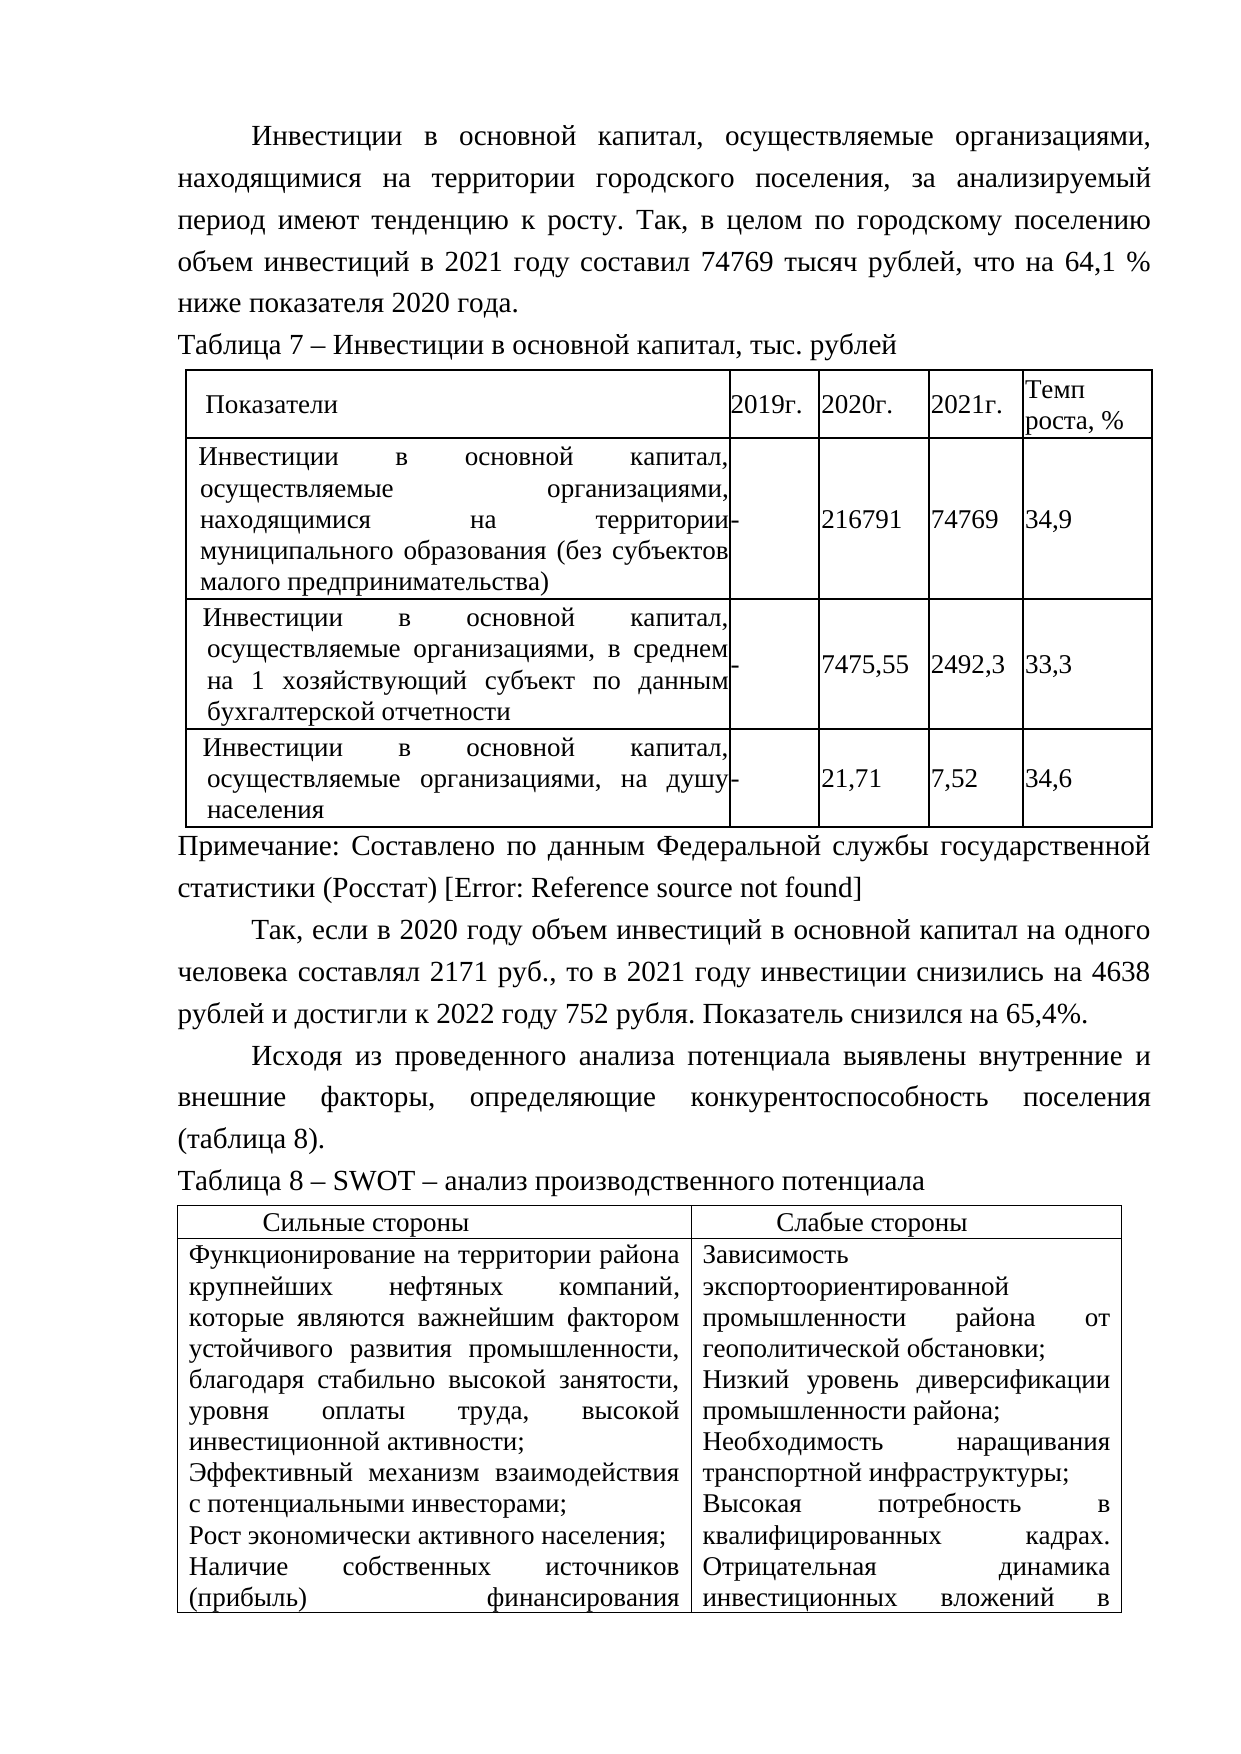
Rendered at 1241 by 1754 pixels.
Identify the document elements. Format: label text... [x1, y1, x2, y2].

table_header 2019г. [731, 371, 818, 437]
text Таблица 8 – SWOT – анализ производственного потенциала [177, 1163, 1152, 1197]
table_cell 74769 [930, 439, 1022, 598]
text Инвестиции в основной капитал, осуществляемые организациями, находящимися на территории городского поселения, за анализируемый период имеют тенденцию к росту. Так, в целом по городскому поселению объем инвестиций в 2021 году составил 74769 тысяч рублей, что на 64,1 % ниже показателя 2020 года. [177, 118, 1152, 319]
table_header Темп роста, % [1024, 371, 1151, 437]
table_cell - [731, 439, 818, 598]
table_cell 33,3 [1024, 600, 1151, 728]
text Таблица 7 – Инвестиции в основной капитал, тыс. рублей [177, 327, 1152, 361]
table_header Сильные стороны [178, 1206, 691, 1237]
table_cell 2492,3 [930, 600, 1022, 728]
text Так, если в 2020 году объем инвестиций в основной капитал на одного человека составлял 2171 руб., то в 2021 году инвестиции снизились на 4638 рублей и достигли к 2022 году 752 рубля. Показатель снизился на 65,4%. [177, 912, 1152, 1029]
table_cell Инвестиции в основной капитал, осуществляемые организациями, находящимися на территории муниципального образования (без субъектов малого предпринимательства) [187, 439, 729, 598]
table_cell - [731, 730, 818, 826]
table_cell Инвестиции в основной капитал, осуществляемые организациями, на душу населения [187, 730, 729, 826]
table_cell 34,6 [1024, 730, 1151, 826]
table_cell - [731, 600, 818, 728]
table_cell 21,71 [820, 730, 928, 826]
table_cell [692, 1239, 1121, 1612]
table_header 2020г. [820, 371, 928, 437]
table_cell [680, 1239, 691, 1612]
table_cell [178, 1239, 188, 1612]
table_cell 34,9 [1024, 439, 1151, 598]
text Исходя из проведенного анализа потенциала выявлены внутренние и внешние факторы, определяющие конкурентоспособность поселения (таблица 8). [177, 1038, 1152, 1155]
table_cell 7475,55 [820, 600, 928, 728]
table_cell 7,52 [930, 730, 1022, 826]
table_header Слабые стороны [692, 1206, 1121, 1237]
table_header 2021г. [930, 371, 1022, 437]
table_cell Инвестиции в основной капитал, осуществляемые организациями, в среднем на 1 хозяйствующий субъект по данным бухгалтерской отчетности [187, 600, 729, 728]
table_header Показатели [187, 371, 729, 437]
table_cell 216791 [820, 439, 928, 598]
